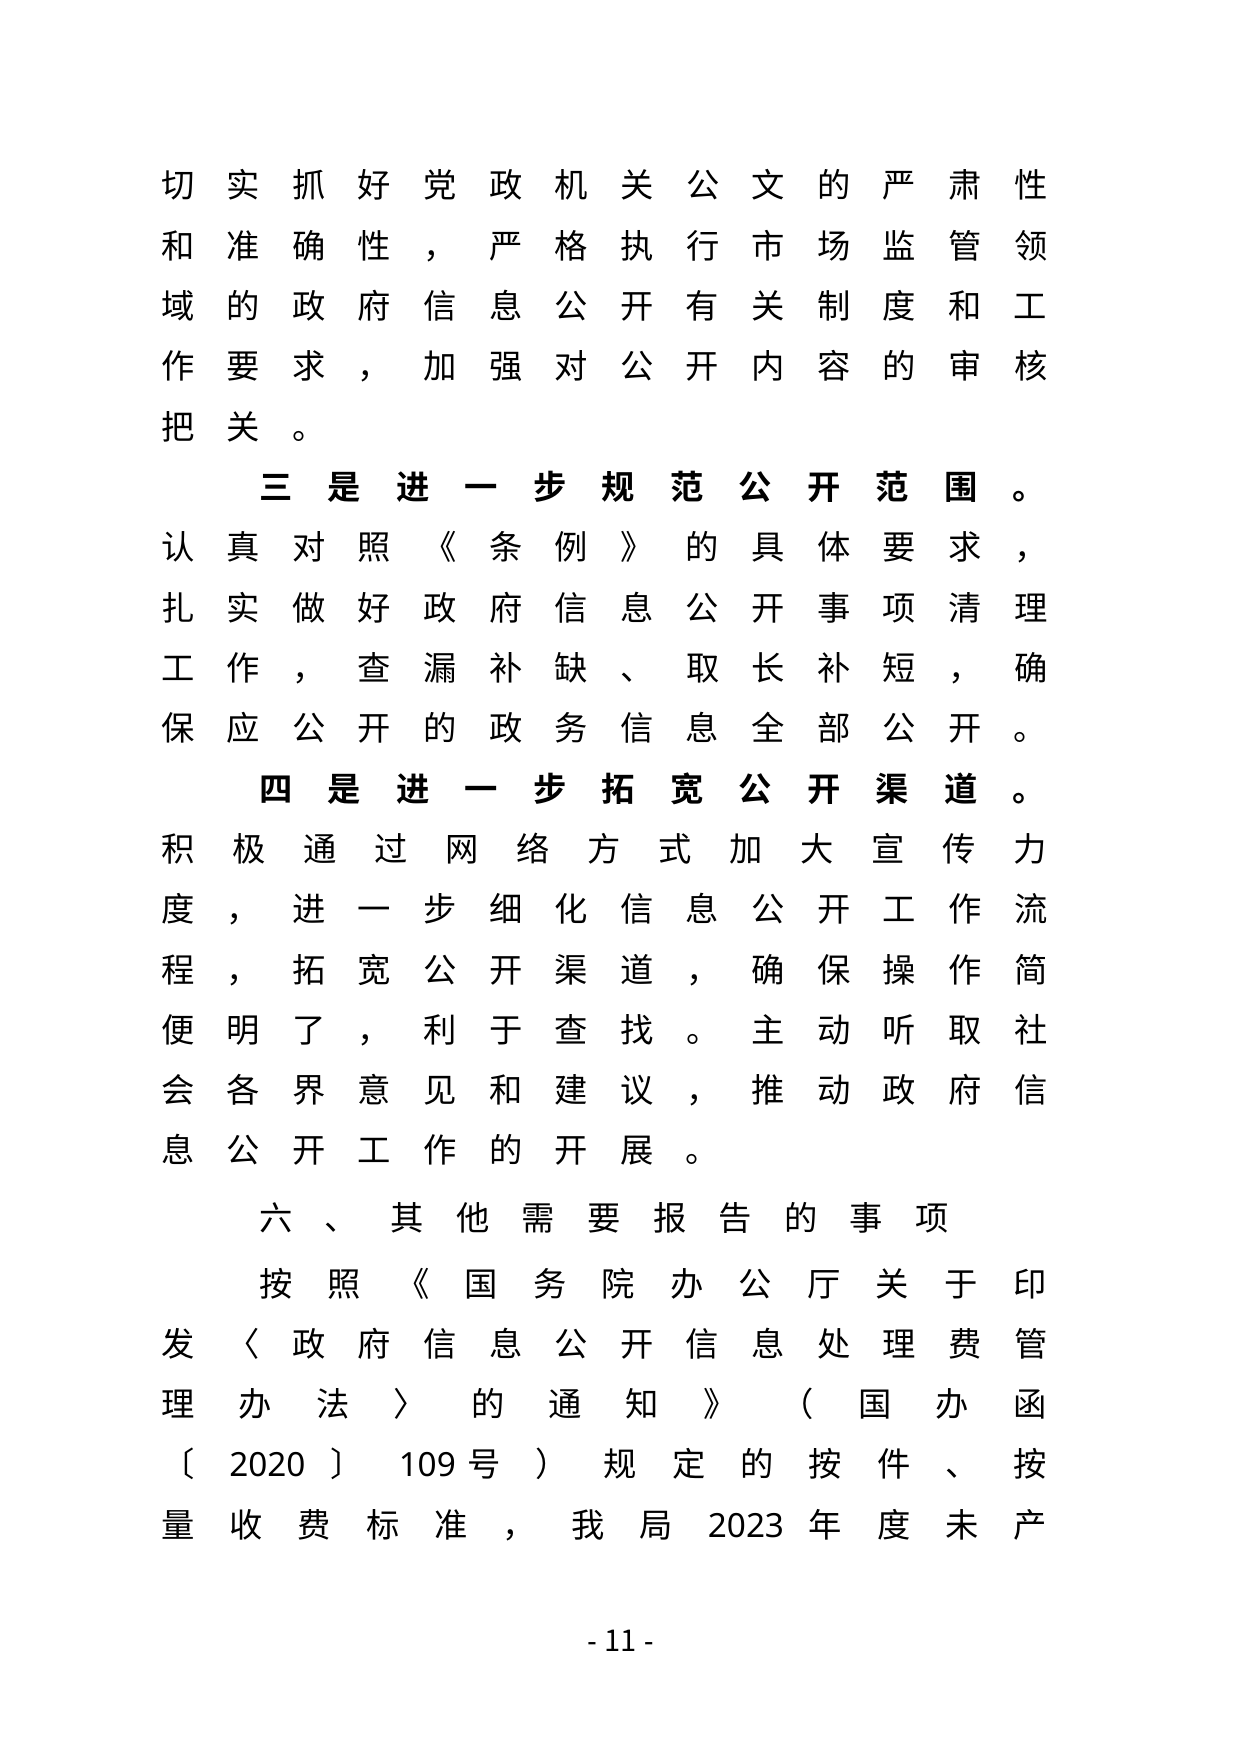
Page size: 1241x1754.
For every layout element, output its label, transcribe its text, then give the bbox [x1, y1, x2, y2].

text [161, 1251, 1079, 1553]
text 三是进一步规范公开范围。认真对照《条例》的具体要求，扎实做好政府信息公开事项清理工作，查漏补缺、取长补短，确保应公开的政务信息全部公开。 [161, 455, 1079, 756]
list 六、其他需要报告的事项 [161, 1186, 1079, 1246]
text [161, 153, 1079, 455]
text 四是进一步拓宽公开渠道。积极通过网络方式加大宣传力度，进一步细化信息公开工作流程，拓宽公开渠道，确保操作简便明了，利于查找。主动听取社会各界意见和建议，推动政府信息公开工作的开展。 [161, 756, 1079, 1178]
